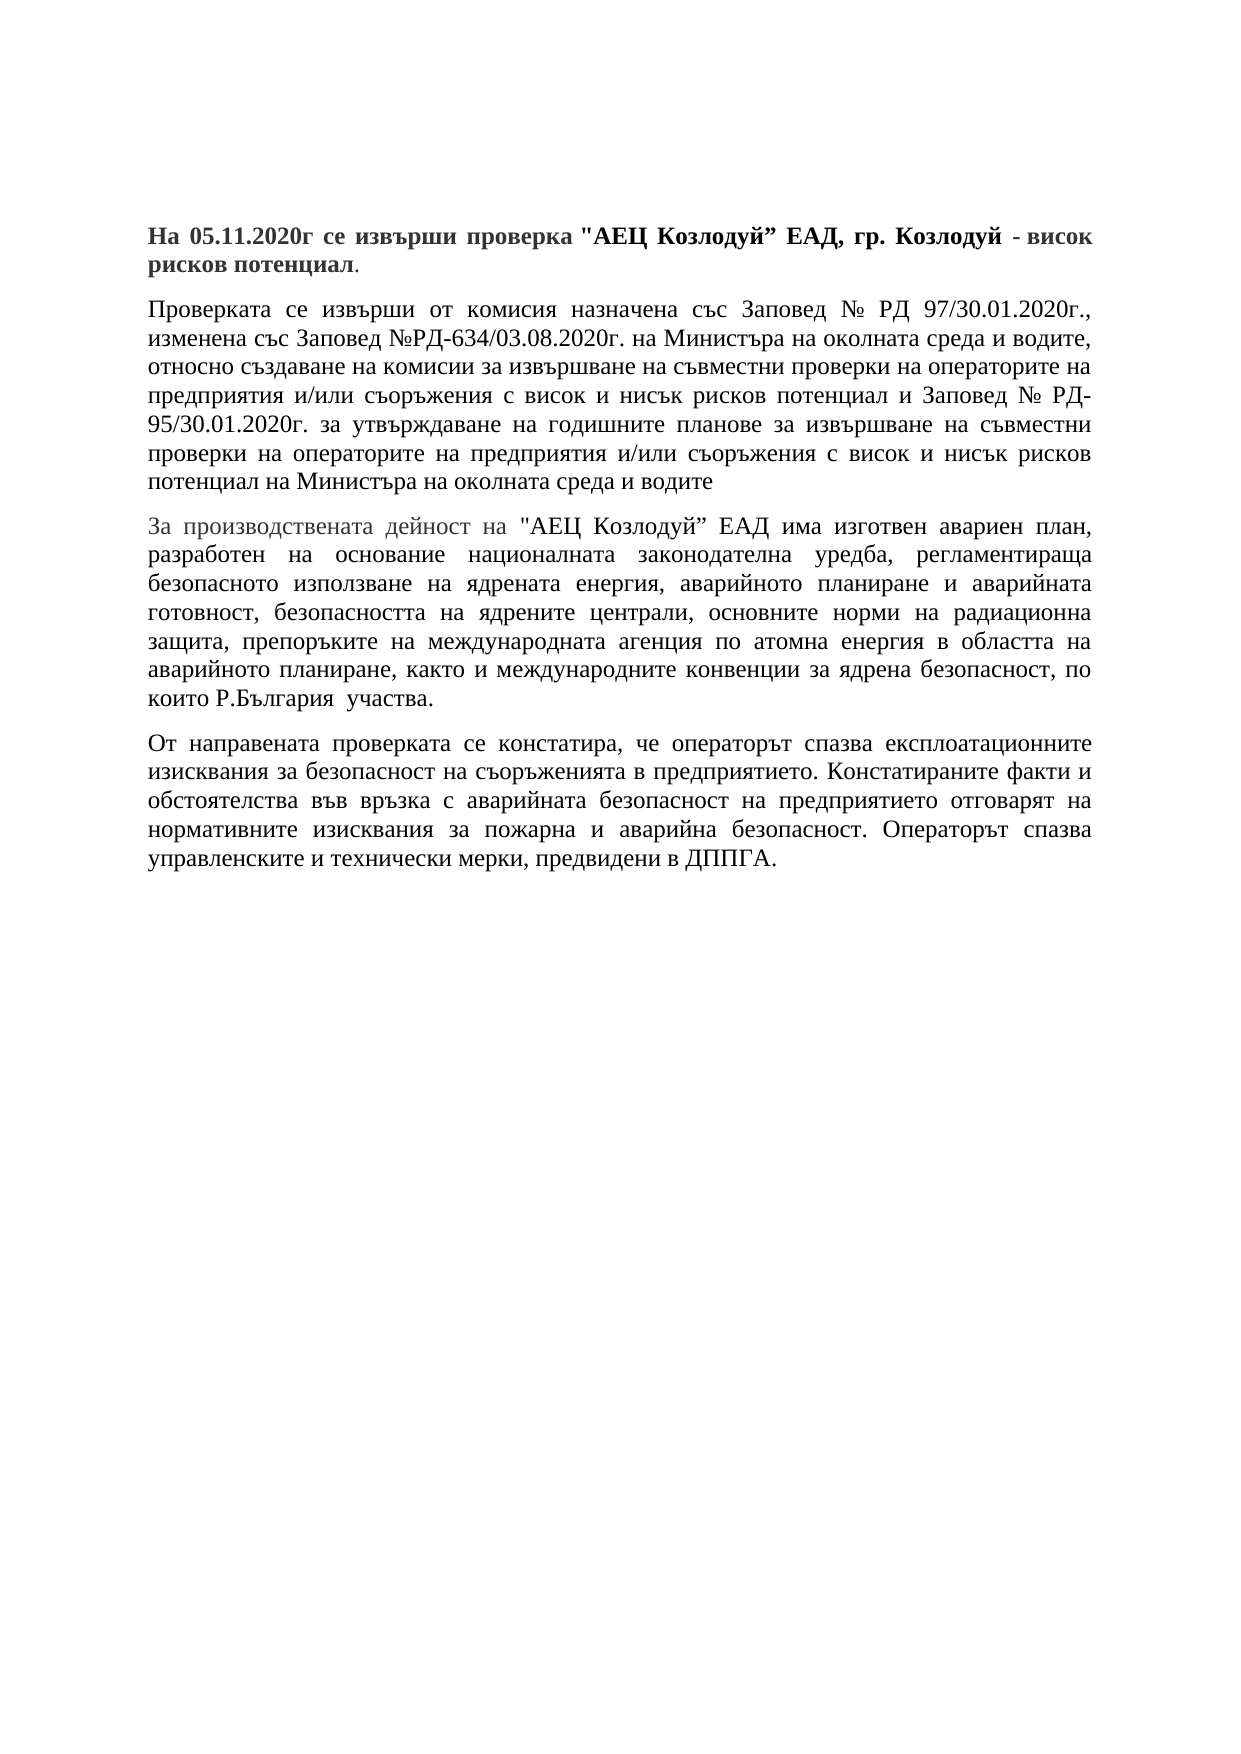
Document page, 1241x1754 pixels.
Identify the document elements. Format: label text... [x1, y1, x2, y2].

text Проверката се извърши от комисия назначена със Заповед № РД 97/30.01.2020г., изменена със Заповед №РД-634/03.08.2020г. на Министъра на околната среда и водите, относно създаване на комисии за извършване на съвместни проверки на операторите на предприятия и/или съоръжения с висок и нисък рисков потенциал и Заповед № РД-95/30.01.2020г. за утвърждаване на годишните планове за извършване на съвместни проверки на операторите на предприятия и/или съоръжения с висок и нисък рисков потенциал на Министъра на околната среда и водите [148, 294, 1093, 495]
text За производствената дейност на "АЕЦ Козлодуй” ЕАД има изготвен авариен план, разработен на основание националната законодателна уредба, регламентираща безопасното използване на ядрената енергия, аварийното планиране и аварийната готовност, безопасността на ядрените централи, основните норми на радиационна защита, препоръките на международната агенция по атомна енергия в областта на аварийното планиране, както и международните конвенции за ядрена безопасност, по които Р.България участва. [148, 511, 1093, 712]
text От направената проверката се констатира, че операторът спазва експлоатационните изисквания за безопасност на съоръженията в предприятието. Констатираните факти и обстоятелства във връзка с аварийната безопасност на предприятието отговарят на нормативните изисквания за пожарна и аварийна безопасност. Операторът спазва управленските и технически мерки, предвидени в ДППГА. [148, 728, 1093, 871]
text На 05.11.2020г се извърши проверка "АЕЦ Козлодуй” ЕАД, гр. Козлодуй - висок рисков потенциал. [148, 221, 1093, 278]
